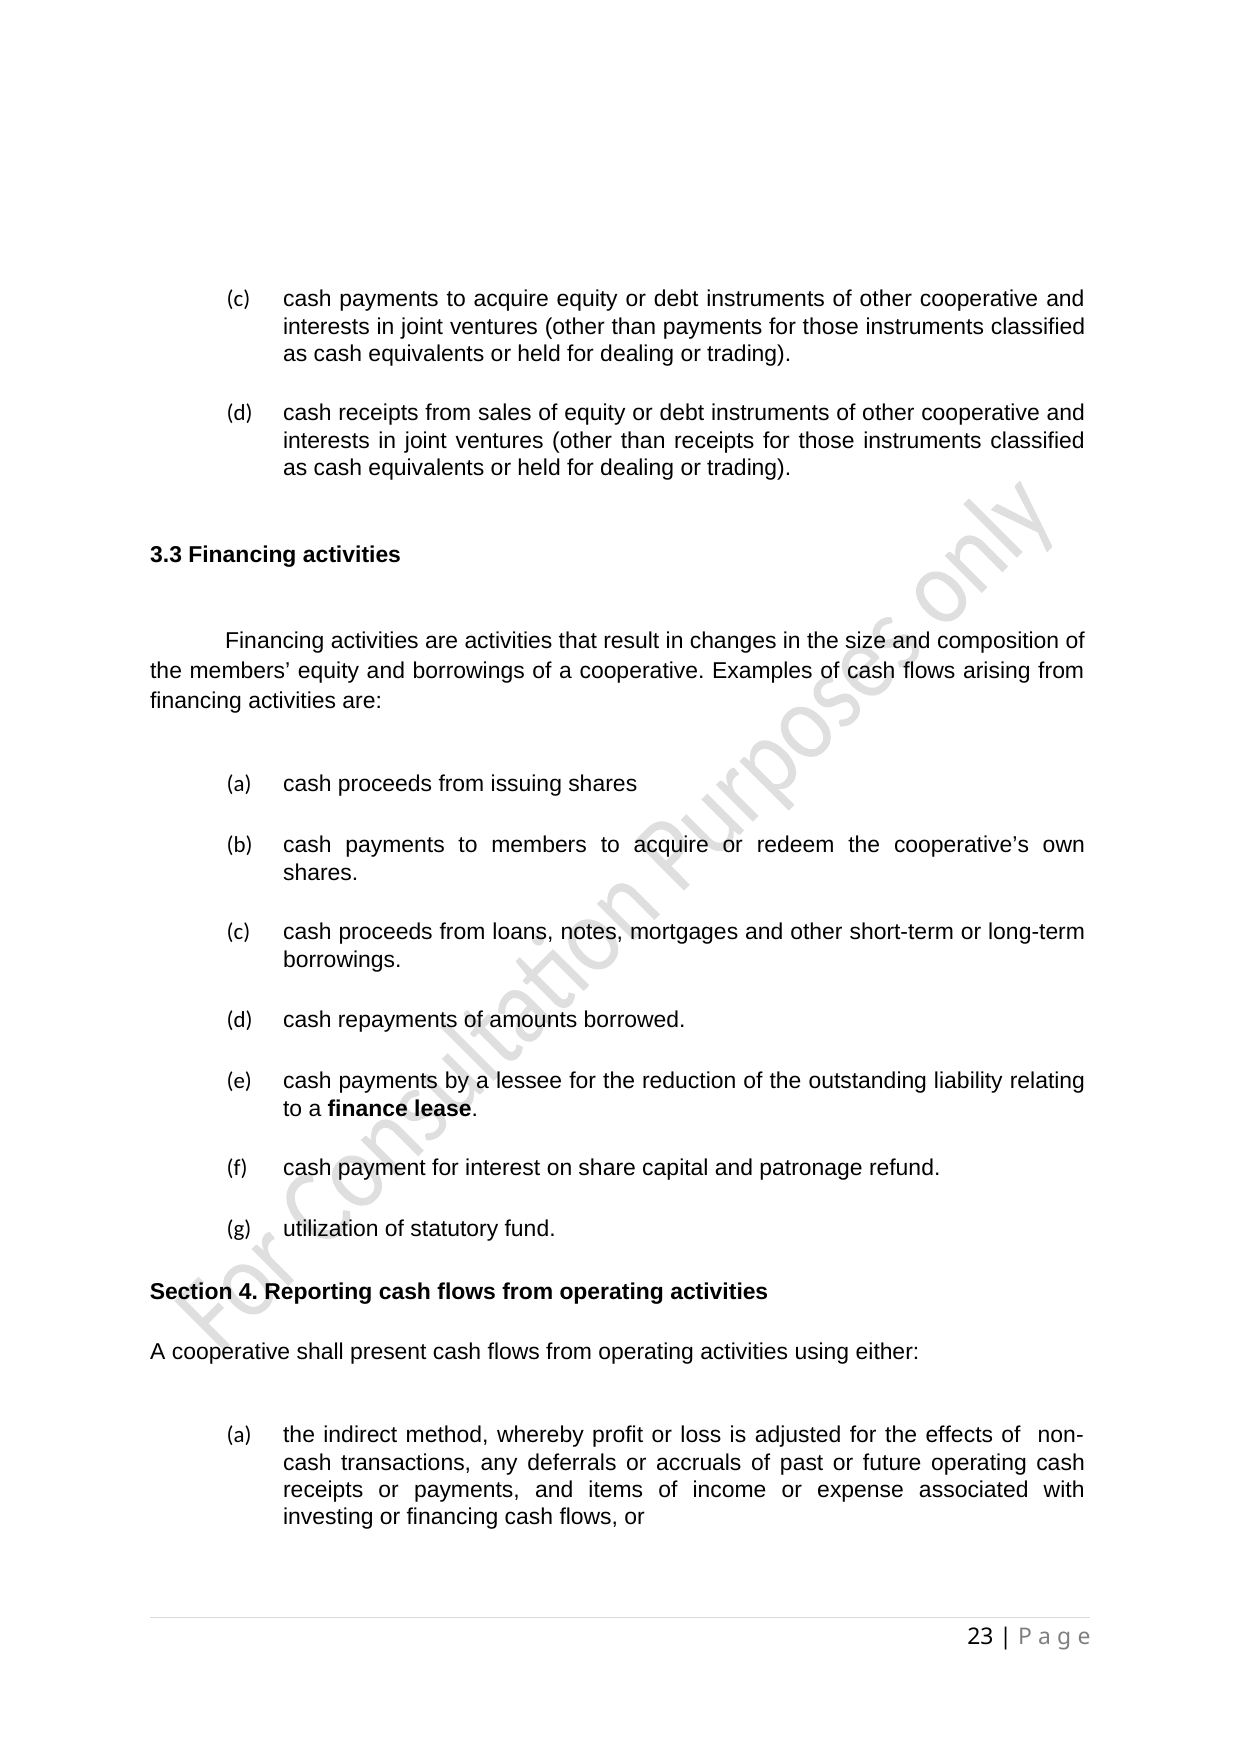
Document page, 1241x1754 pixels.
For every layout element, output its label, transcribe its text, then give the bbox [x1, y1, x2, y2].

list cash repayments of amounts borrowed. [226, 1005, 1085, 1033]
text Financing activities are activities that result in changes in the size and composition of the members’ equity and borrowings of a cooperative. Examples of cash flows arising from financing activities are: [150, 627, 1085, 713]
list cash payments to members to acquire or redeem the cooperative’s own shares. [226, 830, 1085, 885]
text A cooperative shall present cash flows from operating activities using either: [150, 1338, 1085, 1364]
list cash receipts from sales of equity or debt instruments of other cooperative and interests in joint ventures (other than receipts for those instruments classified as cash equivalents or held for dealing or trading). [226, 398, 1085, 480]
list utilization of statutory fund. [226, 1214, 1085, 1242]
subtitle Section 4. Reporting cash flows from operating activities [149, 1278, 1090, 1304]
list cash payment for interest on share capital and patronage refund. [226, 1153, 1085, 1181]
list cash payments to acquire equity or debt instruments of other cooperative and interests in joint ventures (other than payments for those instruments classified as cash equivalents or held for dealing or trading). [226, 284, 1085, 367]
subtitle 3.3 Financing activities [150, 541, 1090, 567]
list cash payments by a lessee for the reduction of the outstanding liability relating to a finance lease. [226, 1066, 1085, 1121]
list cash proceeds from loans, notes, mortgages and other short-term or long-term borrowings. [226, 917, 1085, 972]
list the indirect method, whereby profit or loss is adjusted for the effects of non-cash transactions, any deferrals or accruals of past or future operating cash receipts or payments, and items of income or expense associated with investing or financing cash flows, or [226, 1420, 1085, 1529]
list cash proceeds from issuing shares [226, 769, 1085, 797]
